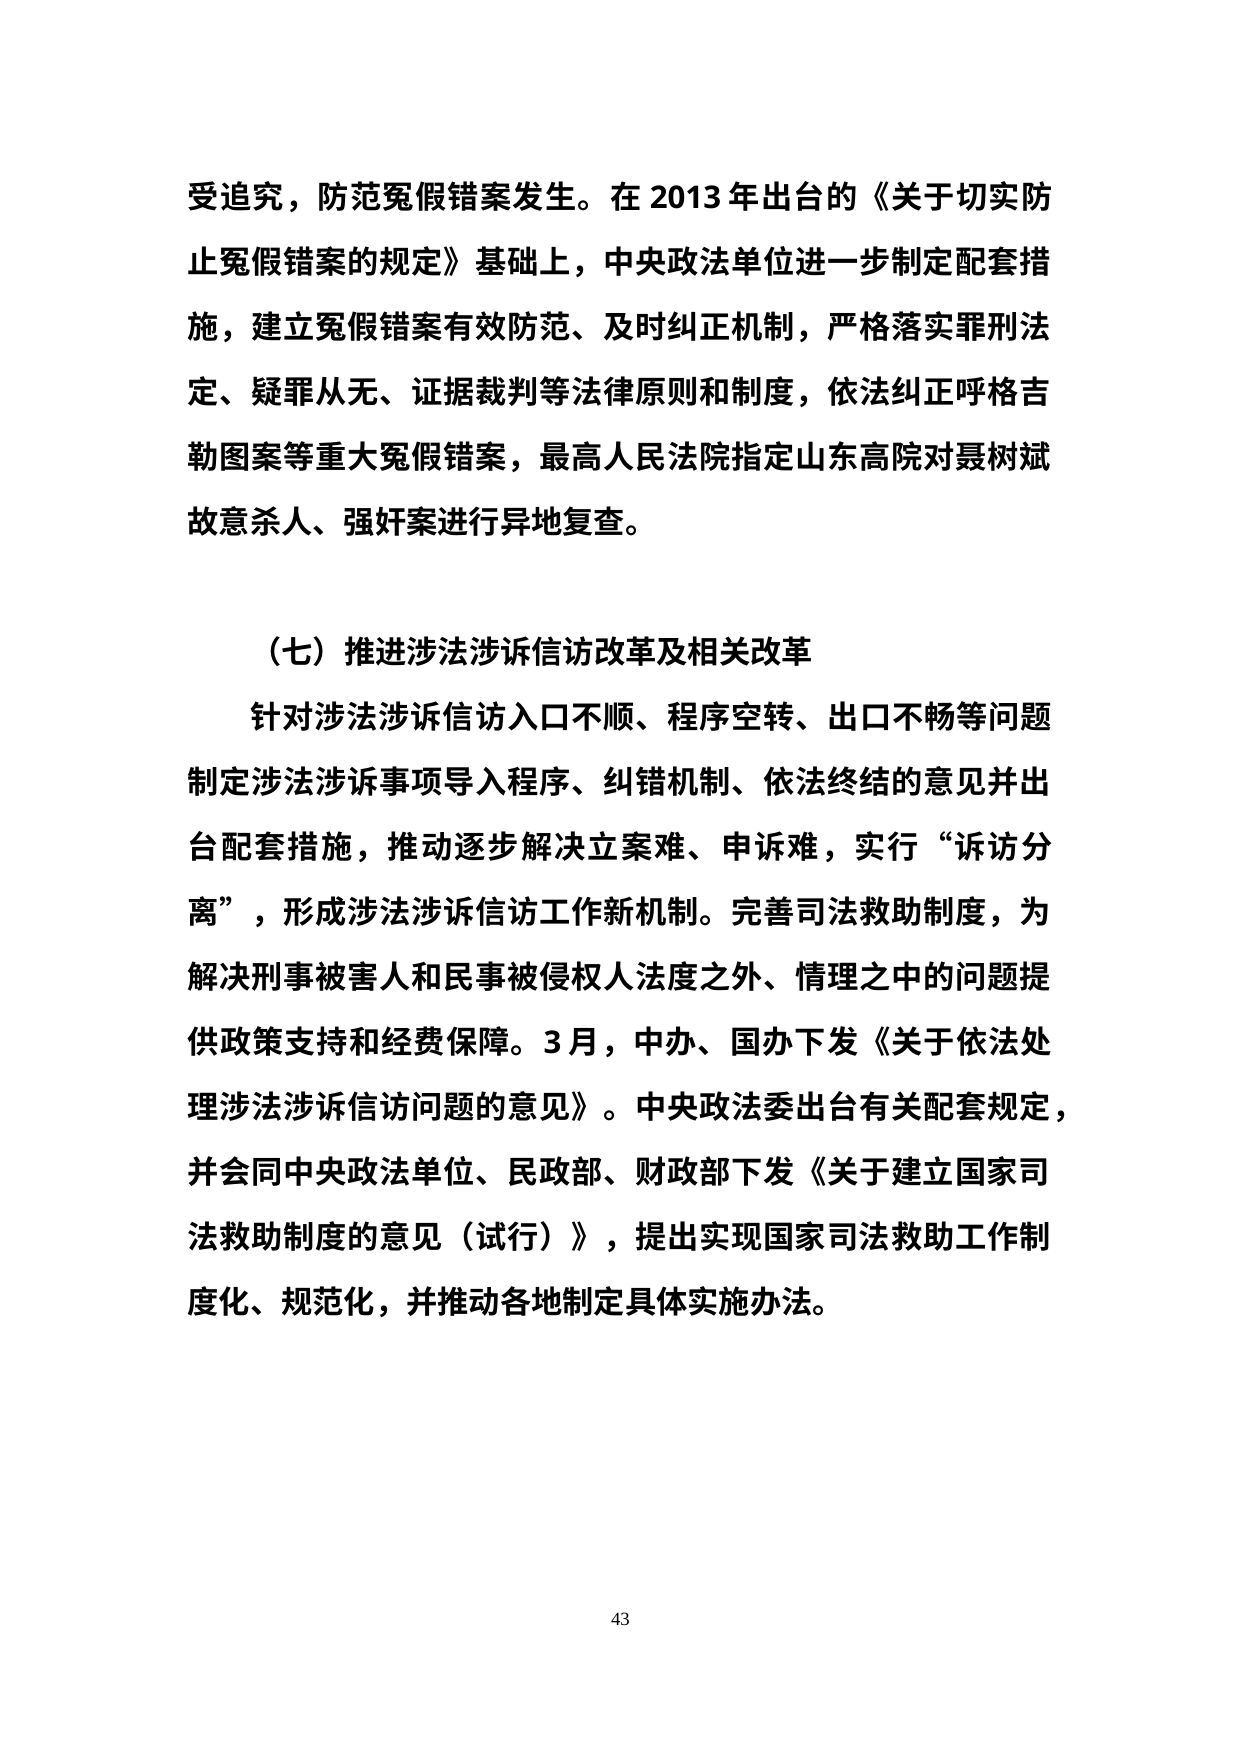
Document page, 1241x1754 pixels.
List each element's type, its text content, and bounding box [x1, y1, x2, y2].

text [187, 162, 1053, 552]
text 针对涉法涉诉信访入口不顺、程序空转、出口不畅等问题，制定涉法涉诉事项导入程序、纠错机制、依法终结的意见并出台配套措施，推动逐步解决立案难、申诉难，实行“诉访分离”，形成涉法涉诉信访工作新机制。完善司法救助制度，为解决刑事被害人和民事被侵权人法度之外、情理之中的问题提供政策支持和经费保障。3月，中办、国办下发《关于依法处理涉法涉诉信访问题的意见》。中央政法委出台有关配套规定，并会同中央政法单位、民政部、财政部下发《关于建立国家司法救助制度的意见（试行）》，提出实现国家司法救助工作制度化、规范化，并推动各地制定具体实施办法。 [187, 682, 1053, 1332]
text （七）推进涉法涉诉信访改革及相关改革 [187, 617, 1053, 682]
